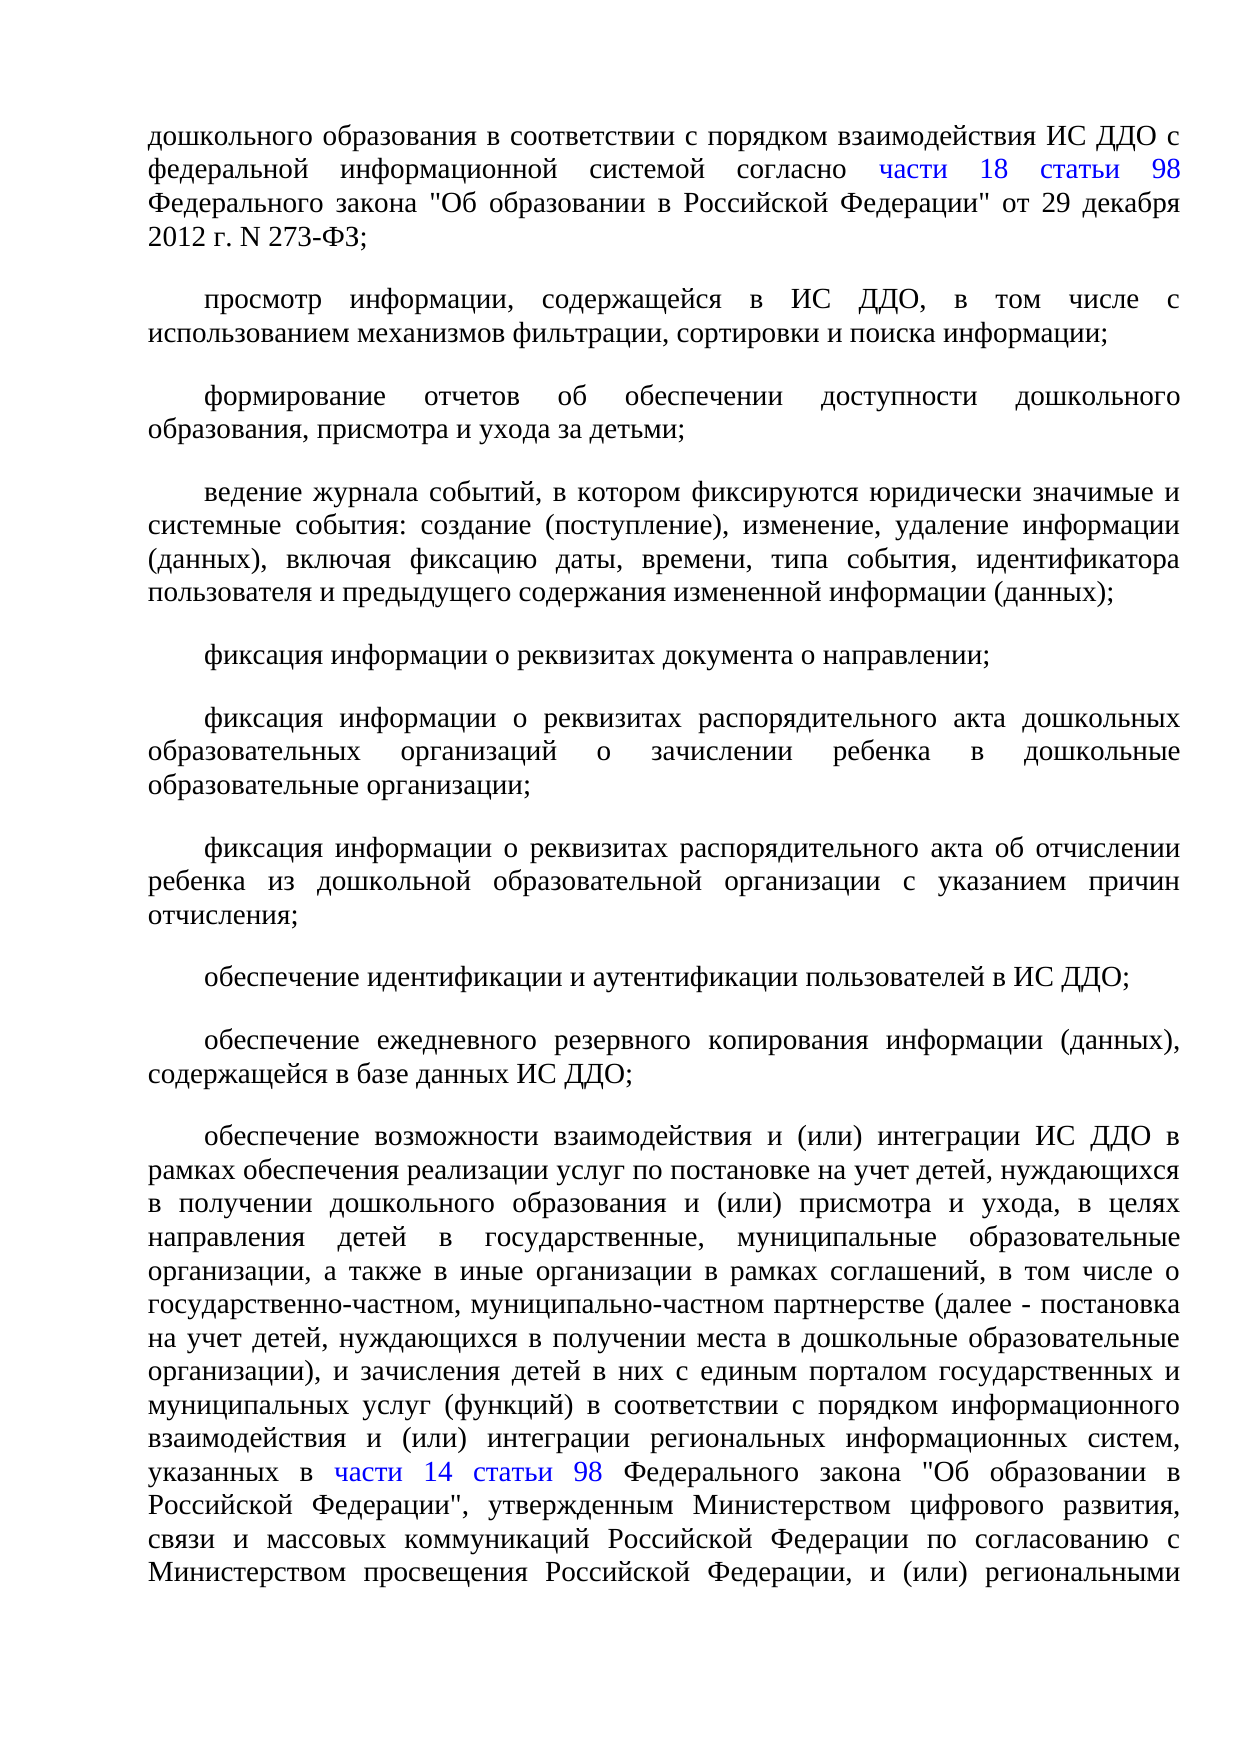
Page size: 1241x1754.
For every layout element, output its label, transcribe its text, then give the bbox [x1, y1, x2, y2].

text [148, 1118, 1181, 1588]
text фиксация информации о реквизитах распорядительного акта дошкольных образовательных организаций о зачислении ребенка в дошкольные образовательные организации; [148, 700, 1181, 801]
text фиксация информации о реквизитах распорядительного акта об отчислении ребенка из дошкольной образовательной организации с указанием причин отчисления; [148, 830, 1181, 930]
text фиксация информации о реквизитах документа о направлении; [148, 637, 1181, 671]
text ведение журнала событий, в котором фиксируются юридически значимые и системные события: создание (поступление), изменение, удаление информации (данных), включая фиксацию даты, времени, типа события, идентификатора пользователя и предыдущего содержания измененной информации (данных); [148, 474, 1181, 608]
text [148, 118, 1181, 252]
text формирование отчетов об обеспечении доступности дошкольного образования, присмотра и ухода за детьми; [148, 378, 1181, 445]
text просмотр информации, содержащейся в ИС ДДО, в том числе с использованием механизмов фильтрации, сортировки и поиска информации; [148, 281, 1181, 348]
text обеспечение идентификации и аутентификации пользователей в ИС ДДО; [148, 959, 1181, 993]
text обеспечение ежедневного резервного копирования информации (данных), содержащейся в базе данных ИС ДДО; [148, 1022, 1181, 1089]
